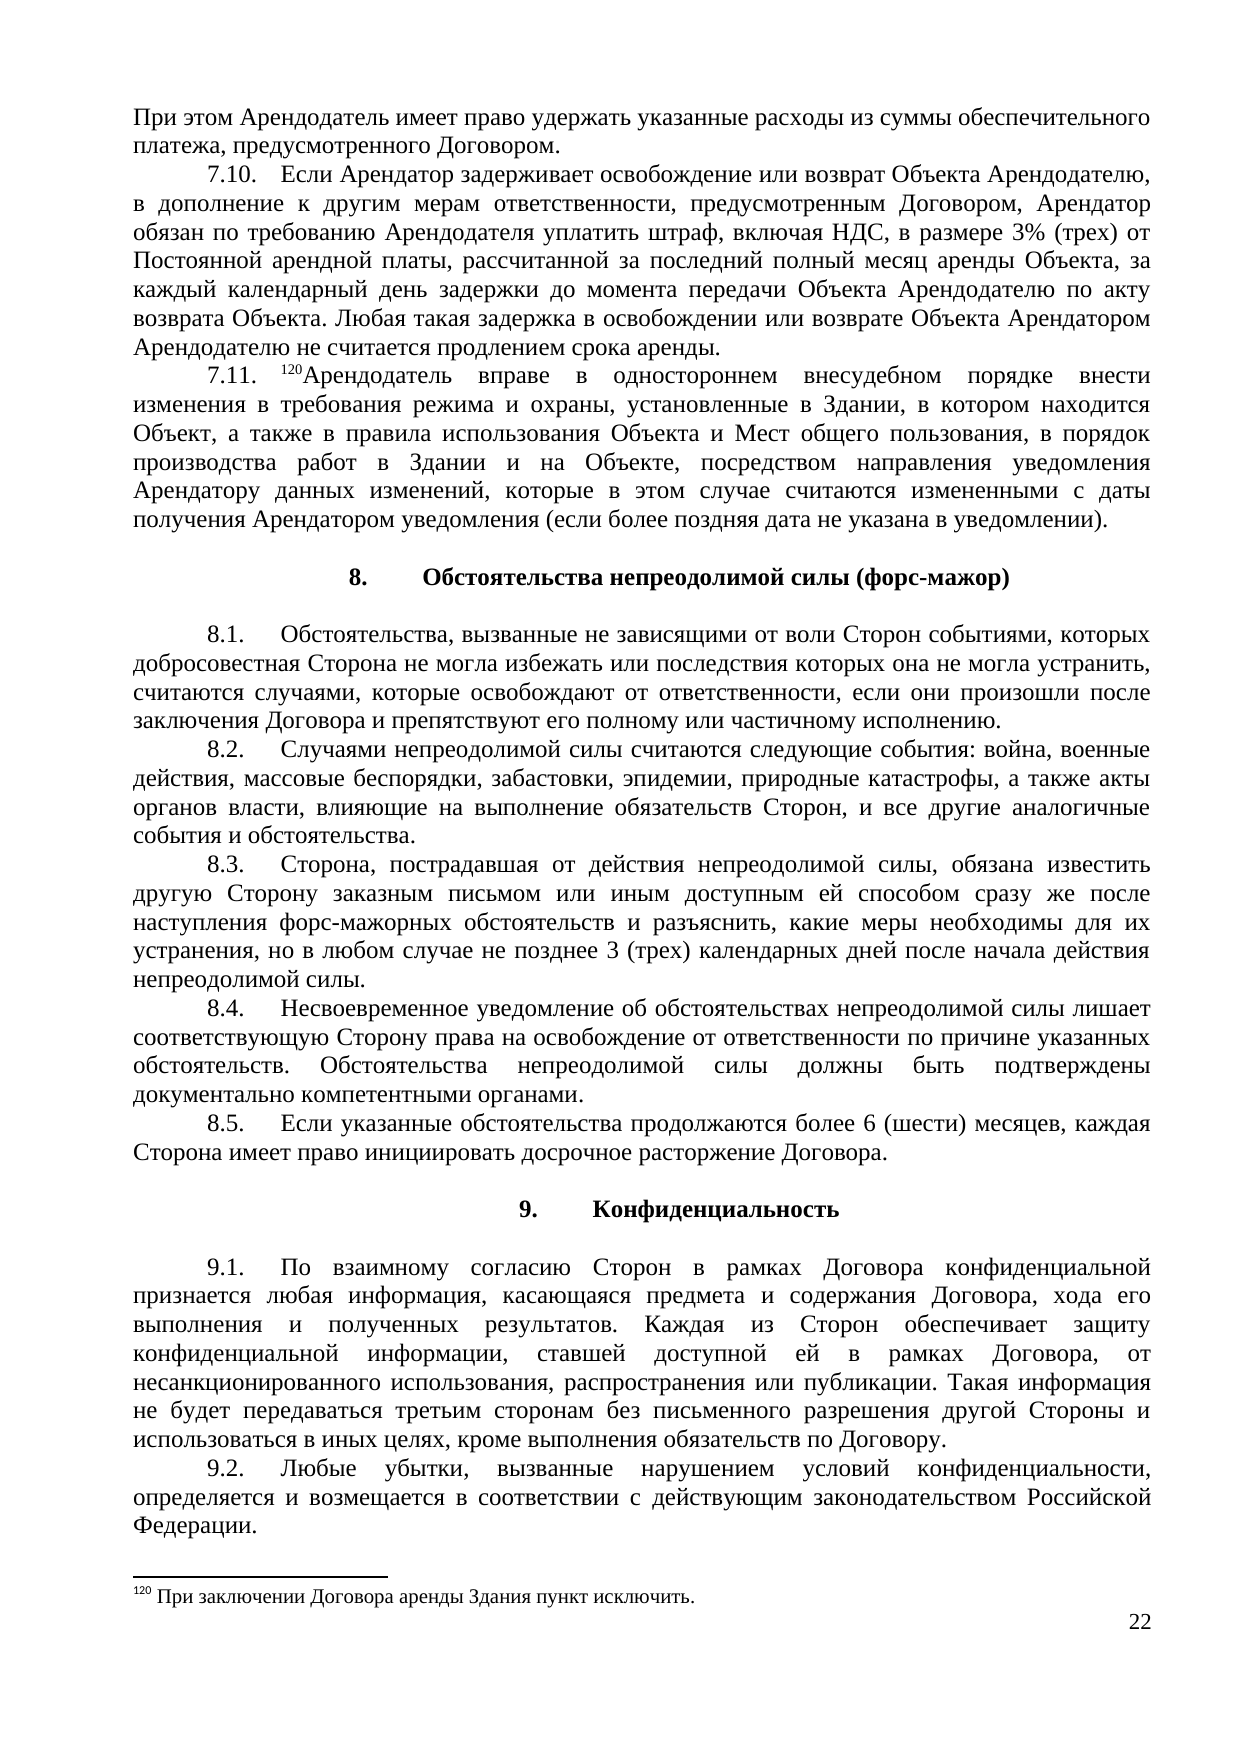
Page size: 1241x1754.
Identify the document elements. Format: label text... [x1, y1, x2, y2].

list Любые убытки, вызванные нарушением условий конфиденциальности, определяется и возмещается в соответствии с действующим законодательством Российской Федерации. [133, 1453, 1152, 1539]
list Арендодатель вправе в одностороннем внесудебном порядке внести изменения в требования режима и охраны, установленные в Здании, в котором находится Объект, а также в правила использования Объекта и Мест общего пользования, в порядок производства работ в Здании и на Объекте, посредством направления уведомления Арендатору данных изменений, которые в этом случае считаются измененными с даты получения Арендатором уведомления (если более поздняя дата не указана в уведомлении). [133, 361, 1152, 533]
list Если указанные обстоятельства продолжаются более 6 (шести) месяцев, каждая Сторона имеет право инициировать досрочное расторжение Договора. [133, 1108, 1152, 1166]
list По взаимному согласию Сторон в рамках Договора конфиденциальной признается любая информация, касающаяся предмета и содержания Договора, хода его выполнения и полученных результатов. Каждая из Сторон обеспечивает защиту конфиденциальной информации, ставшей доступной ей в рамках Договора, от несанкционированного использования, распространения или публикации. Такая информация не будет передаваться третьим сторонам без письменного разрешения другой Стороны и использоваться в иных целях, кроме выполнения обязательств по Договору. [133, 1252, 1152, 1453]
list Обстоятельства непреодолимой силы (форс-мажор) [133, 562, 1152, 591]
list Если Арендатор задерживает освобождение или возврат Объекта Арендодателю, в дополнение к другим мерам ответственности, предусмотренным Договором, Арендатор обязан по требованию Арендодателя уплатить штраф, включая НДС, в размере 3% (трех) от Постоянной арендной платы, рассчитанной за последний полный месяц аренды Объекта, за каждый календарный день задержки до момента передачи Объекта Арендодателю по акту возврата Объекта. Любая такая задержка в освобождении или возврате Объекта Арендатором Арендодателю не считается продлением срока аренды. [133, 159, 1152, 361]
list Конфиденциальность [133, 1194, 1152, 1223]
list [133, 102, 1152, 159]
list Обстоятельства, вызванные не зависящими от воли Сторон событиями, которых добросовестная Сторона не могла избежать или последствия которых она не могла устранить, считаются случаями, которые освобождают от ответственности, если они произошли после заключения Договора и препятствуют его полному или частичному исполнению. [133, 619, 1152, 734]
list Несвоевременное уведомление об обстоятельствах непреодолимой силы лишает соответствующую Сторону права на освобождение от ответственности по причине указанных обстоятельств. Обстоятельства непреодолимой силы должны быть подтверждены документально компетентными органами. [133, 993, 1152, 1108]
list Случаями непреодолимой силы считаются следующие события: война, военные действия, массовые беспорядки, забастовки, эпидемии, природные катастрофы, а также акты органов власти, влияющие на выполнение обязательств Сторон, и все другие аналогичные события и обстоятельства. [133, 734, 1152, 849]
list Сторона, пострадавшая от действия непреодолимой силы, обязана известить другую Сторону заказным письмом или иным доступным ей способом сразу же после наступления форс-мажорных обстоятельств и разъяснить, какие меры необходимы для их устранения, но в любом случае не позднее 3 (трех) календарных дней после начала действия непреодолимой силы. [133, 849, 1152, 993]
